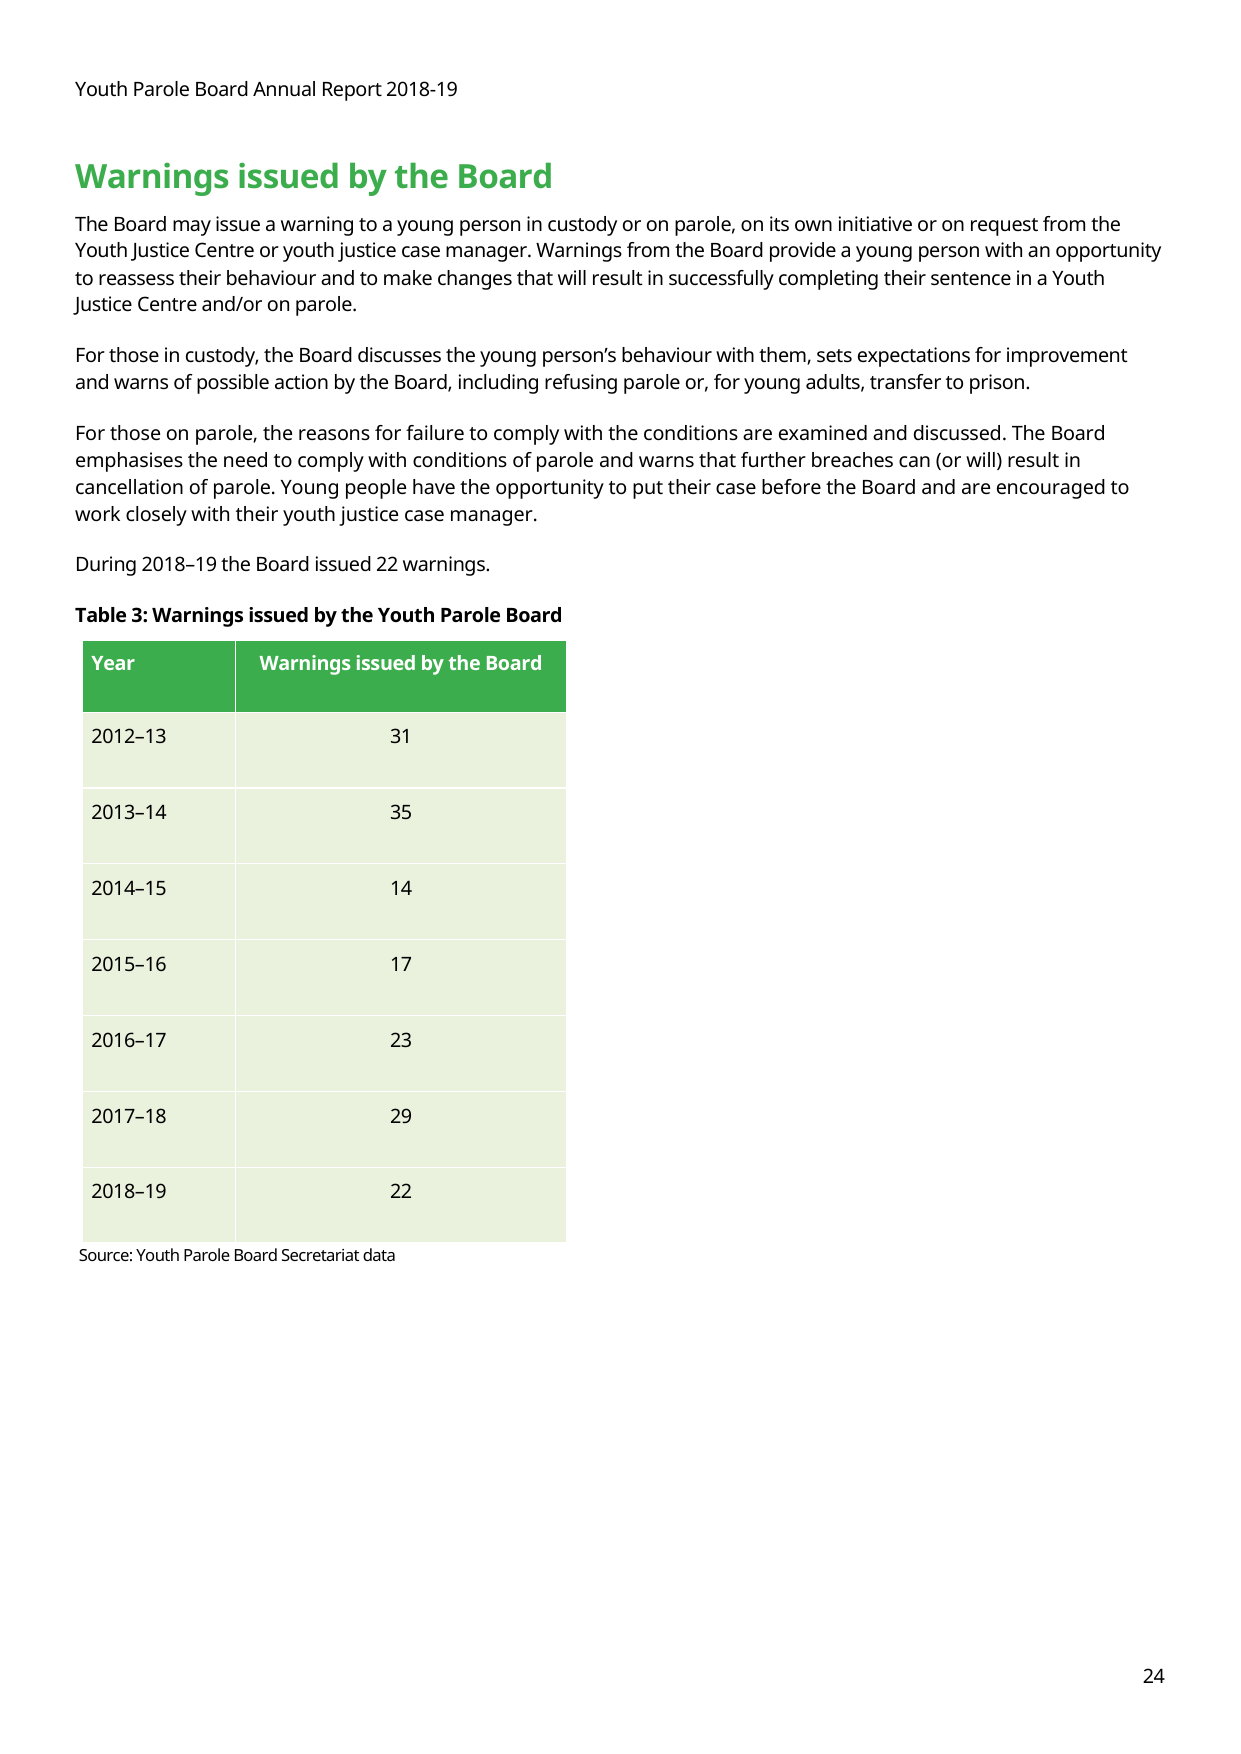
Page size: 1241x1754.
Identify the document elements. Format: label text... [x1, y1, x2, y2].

table_cell 35 [236, 789, 566, 863]
table_header Warnings issued by the Board [236, 641, 566, 712]
text Table 3: Warnings issued by the Youth Parole Board [75, 601, 1165, 628]
table_cell 2018–19 [83, 1168, 235, 1242]
text Source: Youth Parole Board Secretariat data [75, 1243, 1165, 1266]
table_cell 14 [236, 864, 566, 939]
table_cell 23 [236, 1016, 566, 1091]
table_cell 22 [236, 1168, 566, 1242]
table_cell 2012–13 [83, 713, 235, 787]
table_cell 17 [236, 940, 566, 1015]
table_cell 31 [236, 713, 566, 787]
table_cell 2013–14 [83, 789, 235, 863]
text The Board may issue a warning to a young person in custody or on parole, on its own initiative or on request from the Youth Justice Centre or youth justice case manager. Warnings from the Board provide a young person with an opportunity to reassess their behaviour and to make changes that will result in successfully completing their sentence in a Youth Justice Centre and/or on parole. [75, 210, 1165, 318]
table_cell 29 [236, 1092, 566, 1167]
table_cell 2016–17 [83, 1016, 235, 1091]
table_cell 2017–18 [83, 1092, 235, 1167]
subtitle Warnings issued by the Board [75, 153, 1165, 198]
text For those in custody, the Board discusses the young person’s behaviour with them, sets expectations for improvement and warns of possible action by the Board, including refusing parole or, for young adults, transfer to prison. [75, 341, 1165, 395]
table_cell 2015–16 [83, 940, 235, 1015]
text During 2018–19 the Board issued 22 warnings. [75, 551, 1165, 577]
table_cell 2014–15 [83, 864, 235, 939]
text For those on parole, the reasons for failure to comply with the conditions are examined and discussed. The Board emphasises the need to comply with conditions of parole and warns that further breaches can (or will) result in cancellation of parole. Young people have the opportunity to put their case before the Board and are encouraged to work closely with their youth justice case manager. [75, 419, 1165, 527]
table_header Year [83, 641, 235, 712]
